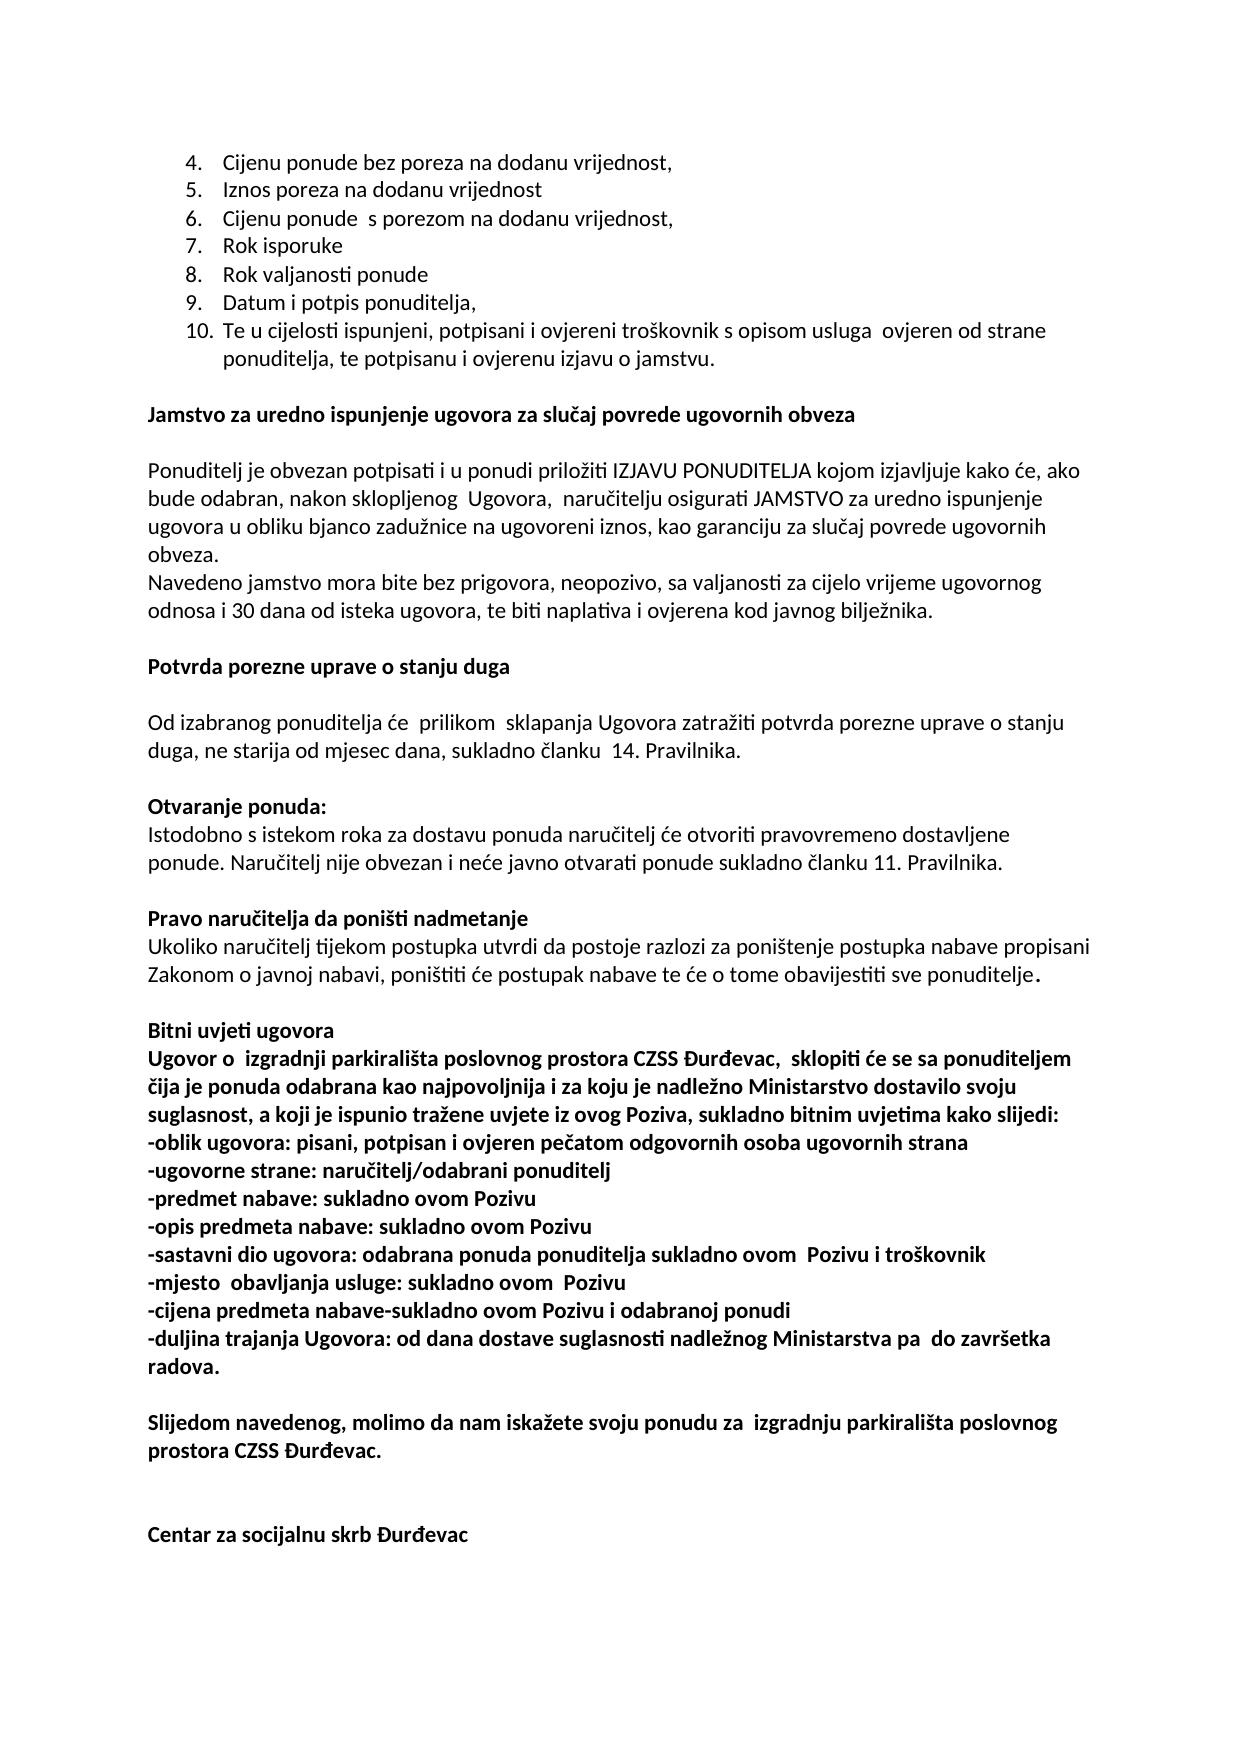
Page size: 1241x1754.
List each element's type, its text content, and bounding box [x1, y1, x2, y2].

text Bitni uvjeti ugovora [148, 1016, 1093, 1044]
text -oblik ugovora: pisani, potpisan i ovjeren pečatom odgovornih osoba ugovornih strana [148, 1128, 1093, 1156]
text -predmet nabave: sukladno ovom Pozivu [148, 1184, 1093, 1212]
text Istodobno s istekom roka za dostavu ponuda naručitelj će otvoriti pravovremeno dostavljene ponude. Naručitelj nije obvezan i neće javno otvarati ponude sukladno članku 11. Pravilnika. [148, 820, 1093, 876]
text Od izabranog ponuditelja će prilikom sklapanja Ugovora zatražiti potvrda porezne uprave o stanju duga, ne starija od mjesec dana, sukladno članku 14. Pravilnika. [148, 708, 1093, 764]
list Rok isporuke [185, 232, 1093, 260]
text -sastavni dio ugovora: odabrana ponuda ponuditelja sukladno ovom Pozivu i troškovnik [148, 1240, 1093, 1268]
text Centar za socijalnu skrb Đurđevac [148, 1521, 1093, 1549]
list Te u cijelosti ispunjeni, potpisani i ovjereni troškovnik s opisom usluga ovjeren od strane ponuditelja, te potpisanu i ovjerenu izjavu o jamstvu. [185, 316, 1093, 372]
list Cijenu ponude s porezom na dodanu vrijednost, [185, 204, 1093, 232]
text Otvaranje ponuda: [148, 792, 1093, 820]
text Pravo naručitelja da poništi nadmetanje [148, 904, 1093, 932]
text Navedeno jamstvo mora bite bez prigovora, neopozivo, sa valjanosti za cijelo vrijeme ugovornog odnosa i 30 dana od isteka ugovora, te biti naplativa i ovjerena kod javnog bilježnika. [148, 568, 1093, 624]
text -cijena predmeta nabave-sukladno ovom Pozivu i odabranoj ponudi [148, 1296, 1093, 1324]
text Ukoliko naručitelj tijekom postupka utvrdi da postoje razlozi za poništenje postupka nabave propisani Zakonom o javnoj nabavi, poništiti će postupak nabave te će o tome obavijestiti sve ponuditelje. [148, 932, 1093, 988]
text -duljina trajanja Ugovora: od dana dostave suglasnosti nadležnog Ministarstva pa do završetka radova. [148, 1324, 1093, 1381]
text -mjesto obavljanja usluge: sukladno ovom Pozivu [148, 1268, 1093, 1296]
text -ugovorne strane: naručitelj/odabrani ponuditelj [148, 1156, 1093, 1184]
list Datum i potpis ponuditelja, [185, 288, 1093, 316]
text Potvrda porezne uprave o stanju duga [148, 652, 1093, 680]
list Rok valjanosti ponude [185, 260, 1093, 288]
text Ugovor o izgradnji parkirališta poslovnog prostora CZSS Đurđevac, sklopiti će se sa ponuditeljem čija je ponuda odabrana kao najpovoljnija i za koju je nadležno Ministarstvo dostavilo svoju suglasnost, a koji je ispunio tražene uvjete iz ovog Poziva, sukladno bitnim uvjetima kako slijedi: [148, 1044, 1093, 1128]
list Iznos poreza na dodanu vrijednost [185, 176, 1093, 204]
text Jamstvo za uredno ispunjenje ugovora za slučaj povrede ugovornih obveza [148, 400, 1093, 428]
list Cijenu ponude bez poreza na dodanu vrijednost, [185, 148, 1093, 176]
text Slijedom navedenog, molimo da nam iskažete svoju ponudu za izgradnju parkirališta poslovnog prostora CZSS Đurđevac. [148, 1408, 1093, 1464]
text Ponuditelj je obvezan potpisati i u ponudi priložiti IZJAVU PONUDITELJA kojom izjavljuje kako će, ako bude odabran, nakon sklopljenog Ugovora, naručitelju osigurati JAMSTVO za uredno ispunjenje ugovora u obliku bjanco zadužnice na ugovoreni iznos, kao garanciju za slučaj povrede ugovornih obveza. [148, 456, 1093, 568]
text -opis predmeta nabave: sukladno ovom Pozivu [148, 1212, 1093, 1240]
